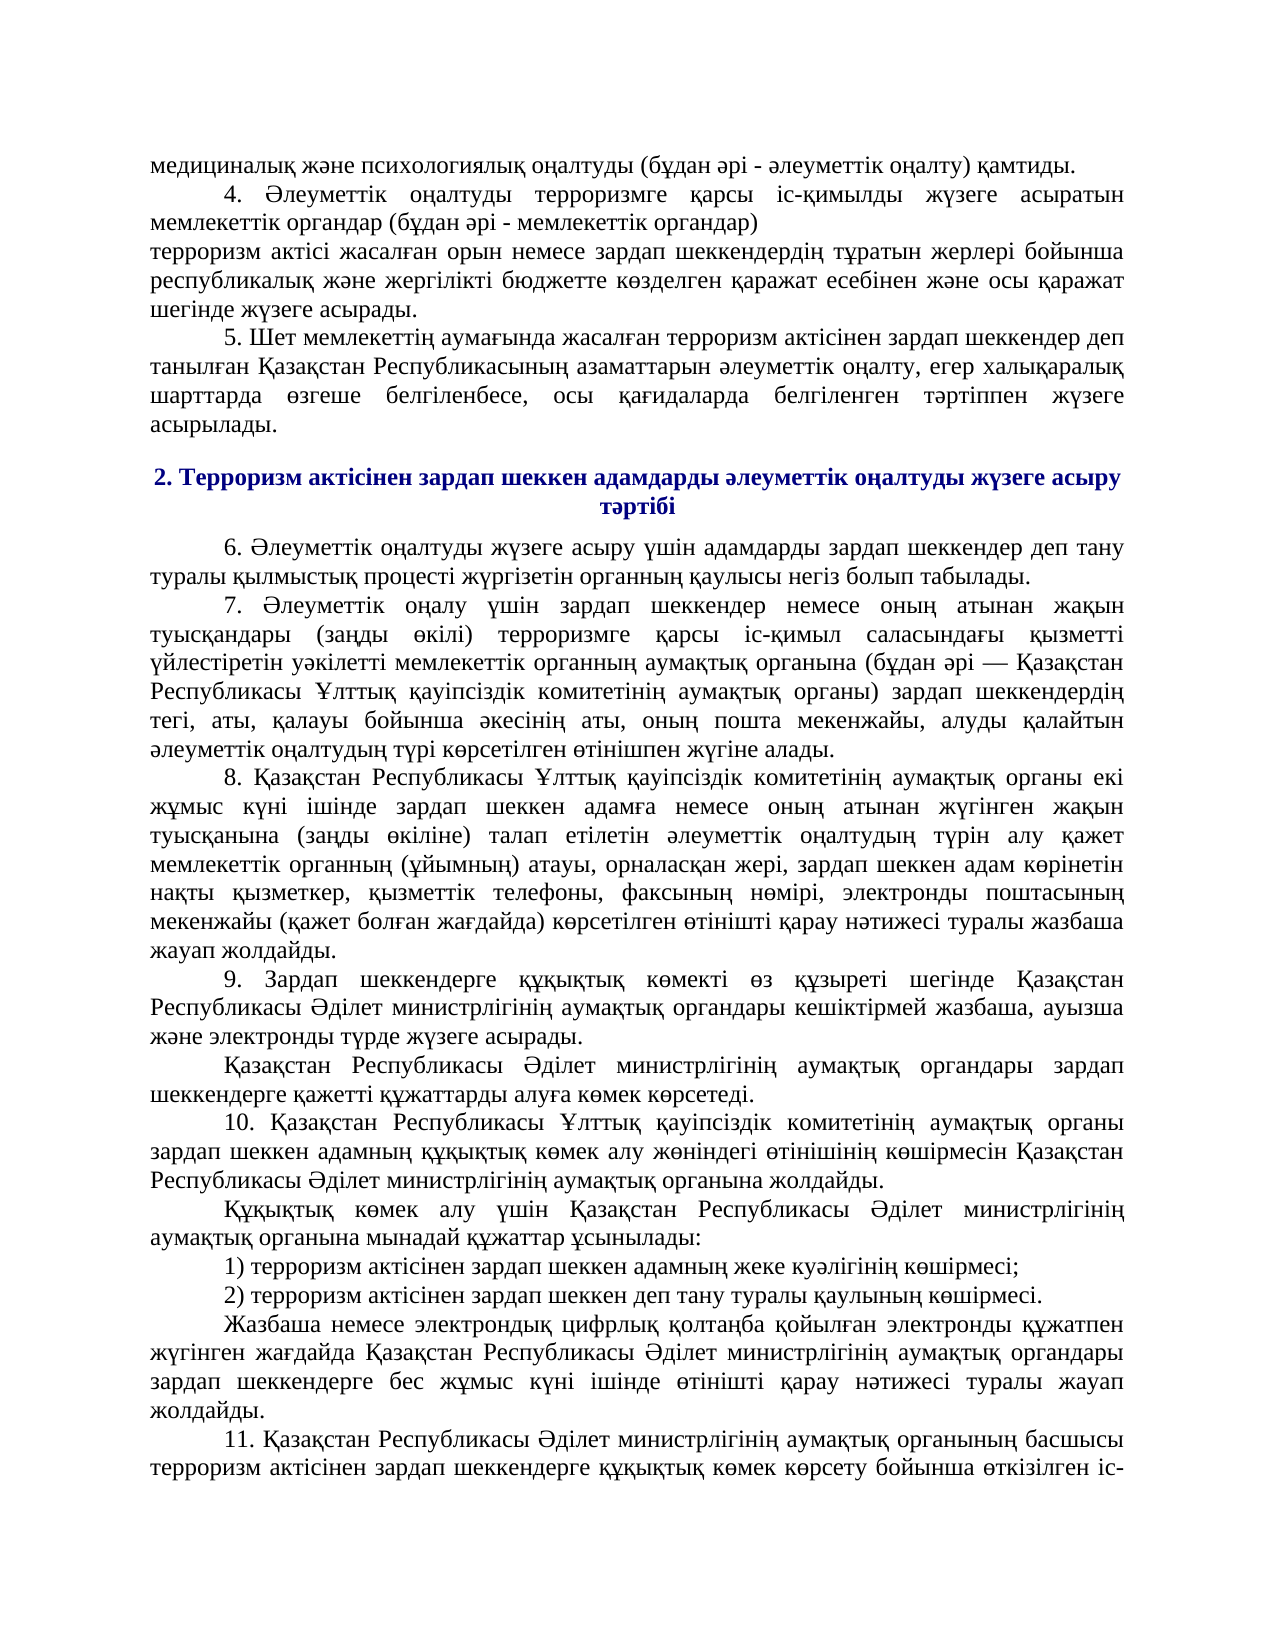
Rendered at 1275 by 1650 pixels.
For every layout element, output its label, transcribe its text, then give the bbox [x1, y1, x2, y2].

text Құқықтық көмек алу үшін Қазақстан Республикасы Әділет министрлігінің аумақтық органына мынадай құжаттар ұсынылады: [150, 1194, 1125, 1251]
text 2. Терроризм актісінен зардап шеккен адамдарды әлеуметтік оңалтуды жүзеге асыру тәртібі [150, 462, 1125, 520]
text Қазақстан Республикасы Әділет министрлігінің аумақтық органдары зардап шеккендерге қажетті құжаттарды алуға көмек көрсетеді. [150, 1050, 1125, 1107]
text 7. Әлеуметтік оңалу үшін зардап шеккендер немесе оның атынан жақын туысқандары (заңды өкілі) терроризмге қарсы іс-қимыл саласындағы қызметті үйлестіретін уәкілетті мемлекеттік органның аумақтық органына (бұдан әрі — Қазақстан Республикасы Ұлттық қауіпсіздік комитетінің аумақтық органы) зардап шеккендердің тегі, аты, қалауы бойынша әкесінің аты, оның пошта мекенжайы, алуды қалайтын әлеуметтік оңалтудың түрі көрсетілген өтінішпен жүгіне алады. [150, 590, 1125, 762]
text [150, 150, 1125, 179]
text 10. Қазақстан Республикасы Ұлттық қауіпсіздік комитетінің аумақтық органы зардап шеккен адамның құқықтық көмек алу жөніндегі өтінішінің көшірмесін Қазақстан Республикасы Әділет министрлігінің аумақтық органына жолдайды. [150, 1107, 1125, 1194]
text 2) терроризм актісінен зардап шеккен деп тану туралы қаулының көшірмесі. [150, 1280, 1125, 1309]
text 1) терроризм актісінен зардап шеккен адамның жеке куәлігінің көшірмесі; [150, 1251, 1125, 1280]
text 8. Қазақстан Республикасы Ұлттық қауіпсіздік комитетінің аумақтық органы екі жұмыс күні ішінде зардап шеккен адамға немесе оның атынан жүгінген жақын туысқанына (заңды өкіліне) талап етілетін әлеуметтік оңалтудың түрін алу қажет мемлекеттік органның (ұйымның) атауы, орналасқан жері, зардап шеккен адам көрінетін нақты қызметкер, қызметтік телефоны, факсының нөмірі, электронды поштасының мекенжайы (қажет болған жағдайда) көрсетілген өтінішті қарау нәтижесі туралы жазбаша жауап жолдайды. [150, 762, 1125, 964]
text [150, 1424, 1125, 1481]
text терроризм актісі жасалған орын немесе зардап шеккендердің тұратын жерлері бойынша республикалық және жергілікті бюджетте көзделген қаражат есебінен және осы қаражат шегінде жүзеге асырады. [150, 236, 1125, 322]
text 6. Әлеуметтік оңалтуды жүзеге асыру үшін адамдарды зардап шеккендер деп тану туралы қылмыстық процесті жүргізетін органның қаулысы негіз болып табылады. [150, 532, 1125, 590]
text 9. Зардап шеккендерге құқықтық көмекті өз құзыреті шегінде Қазақстан Республикасы Әділет министрлігінің аумақтық органдары кешіктірмей жазбаша, ауызша және электронды түрде жүзеге асырады. [150, 964, 1125, 1050]
text 5. Шет мемлекеттің аумағында жасалған терроризм актісінен зардап шеккендер деп танылған Қазақстан Республикасының азаматтарын әлеуметтік оңалту, егер халықаралық шарттарда өзгеше белгіленбесе, осы қағидаларда белгіленген тәртіппен жүзеге асырылады. [150, 322, 1125, 437]
text 4. Әлеуметтік оңалтуды терроризмге қарсы іс-қимылды жүзеге асыратын мемлекеттік органдар (бұдан әрі - мемлекеттік органдар) [150, 179, 1125, 236]
text Жазбаша немесе электрондық цифрлық қолтаңба қойылған электронды құжатпен жүгінген жағдайда Қазақстан Республикасы Әділет министрлігінің аумақтық органдары зардап шеккендерге бес жұмыс күні ішінде өтінішті қарау нәтижесі туралы жауап жолдайды. [150, 1309, 1125, 1424]
